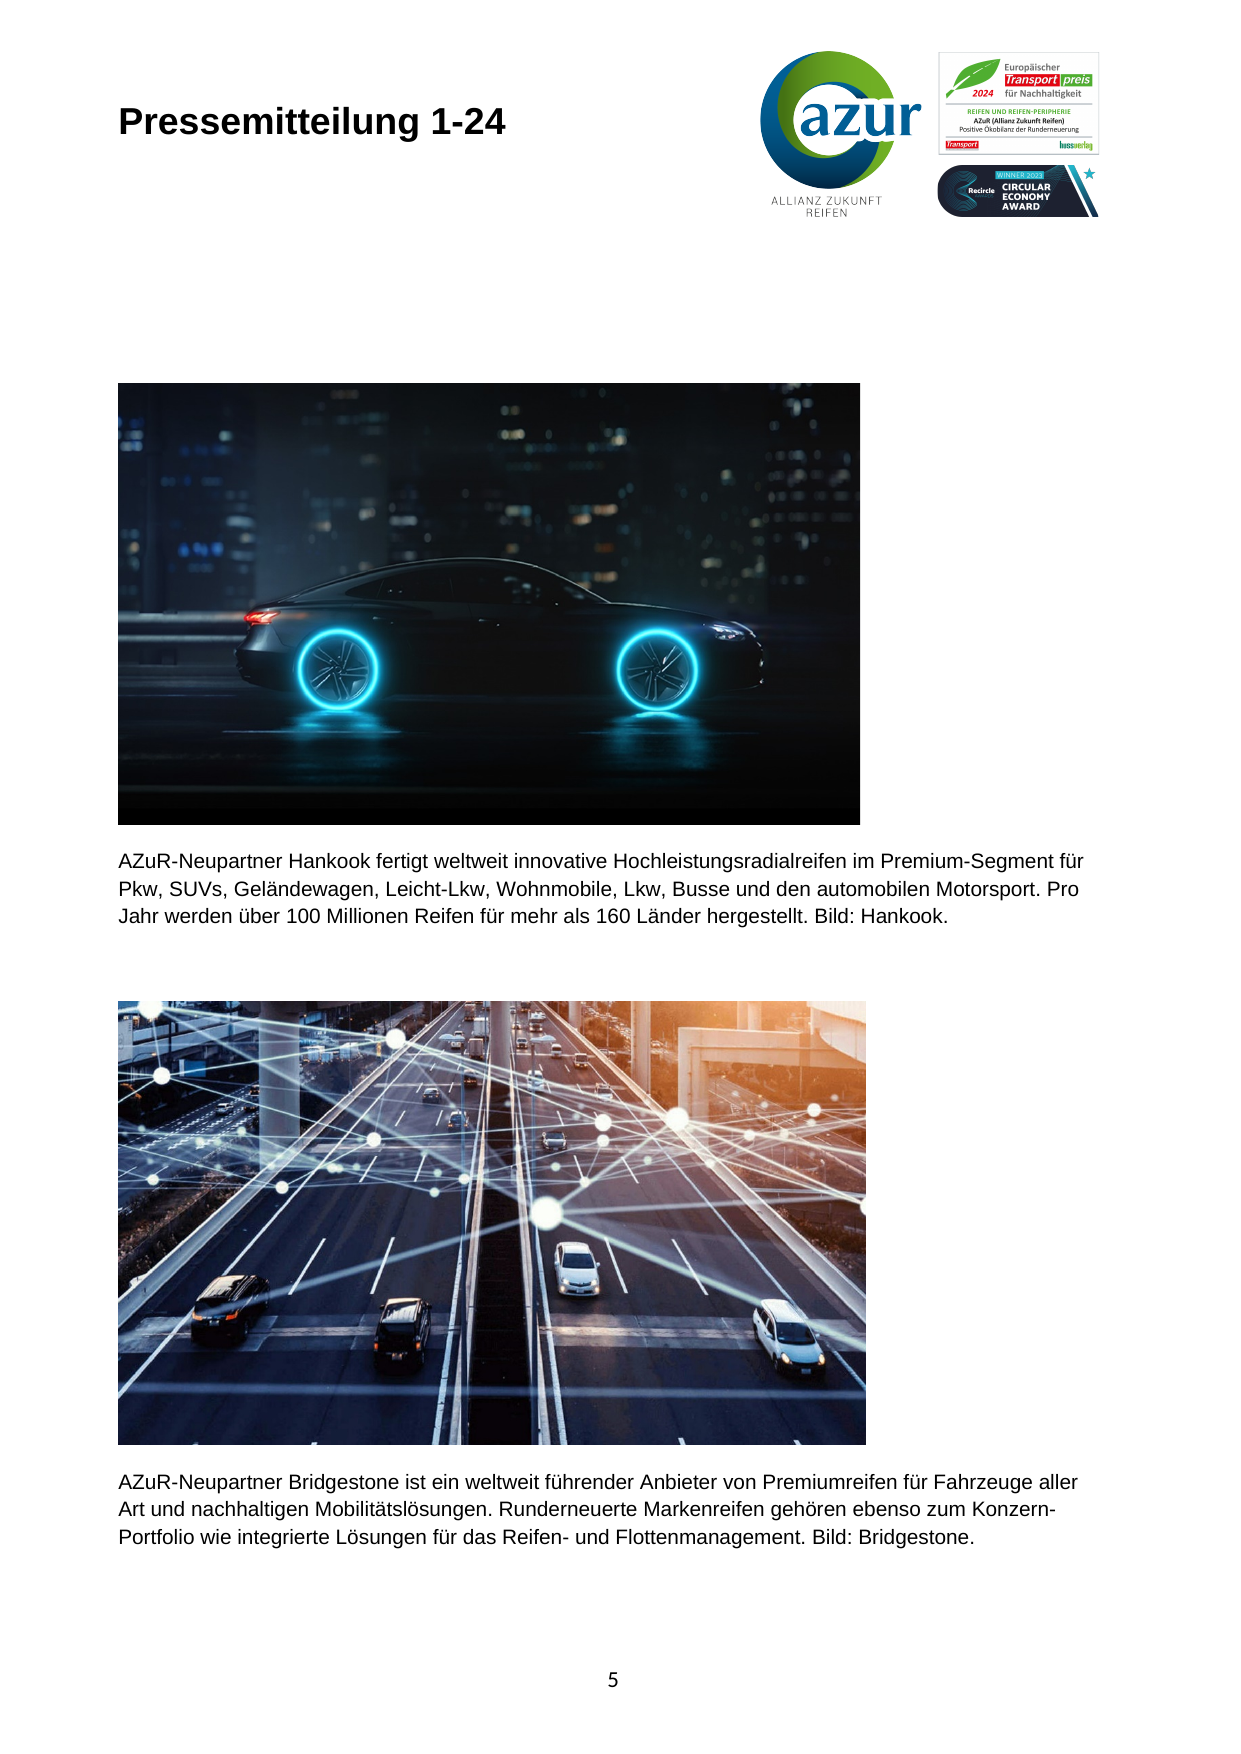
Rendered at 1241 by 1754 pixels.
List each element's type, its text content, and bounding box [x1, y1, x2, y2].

picture [760, 51, 922, 220]
picture [118, 383, 861, 825]
text AZuR-Neupartner Hankook fertigt weltweit innovative Hochleistungsradialreifen im Premium-Segment für Pkw, SUVs, Geländewagen, Leicht-Lkw, Wohnmobile, Lkw, Busse und den automobilen Motorsport. Pro Jahr werden über 100 Millionen Reifen für mehr als 160 Länder hergestellt. Bild: Hankook. [118, 849, 1107, 928]
picture [118, 1001, 866, 1445]
picture [937, 165, 1099, 217]
picture [938, 52, 1100, 155]
text AZuR-Neupartner Bridgestone ist ein weltweit führender Anbieter von Premiumreifen für Fahrzeuge aller Art und nachhaltigen Mobilitätslösungen. Runderneuerte Markenreifen gehören ebenso zum Konzern-Portfolio wie integrierte Lösungen für das Reifen- und Flottenmanagement. Bild: Bridgestone. [118, 1470, 1107, 1549]
